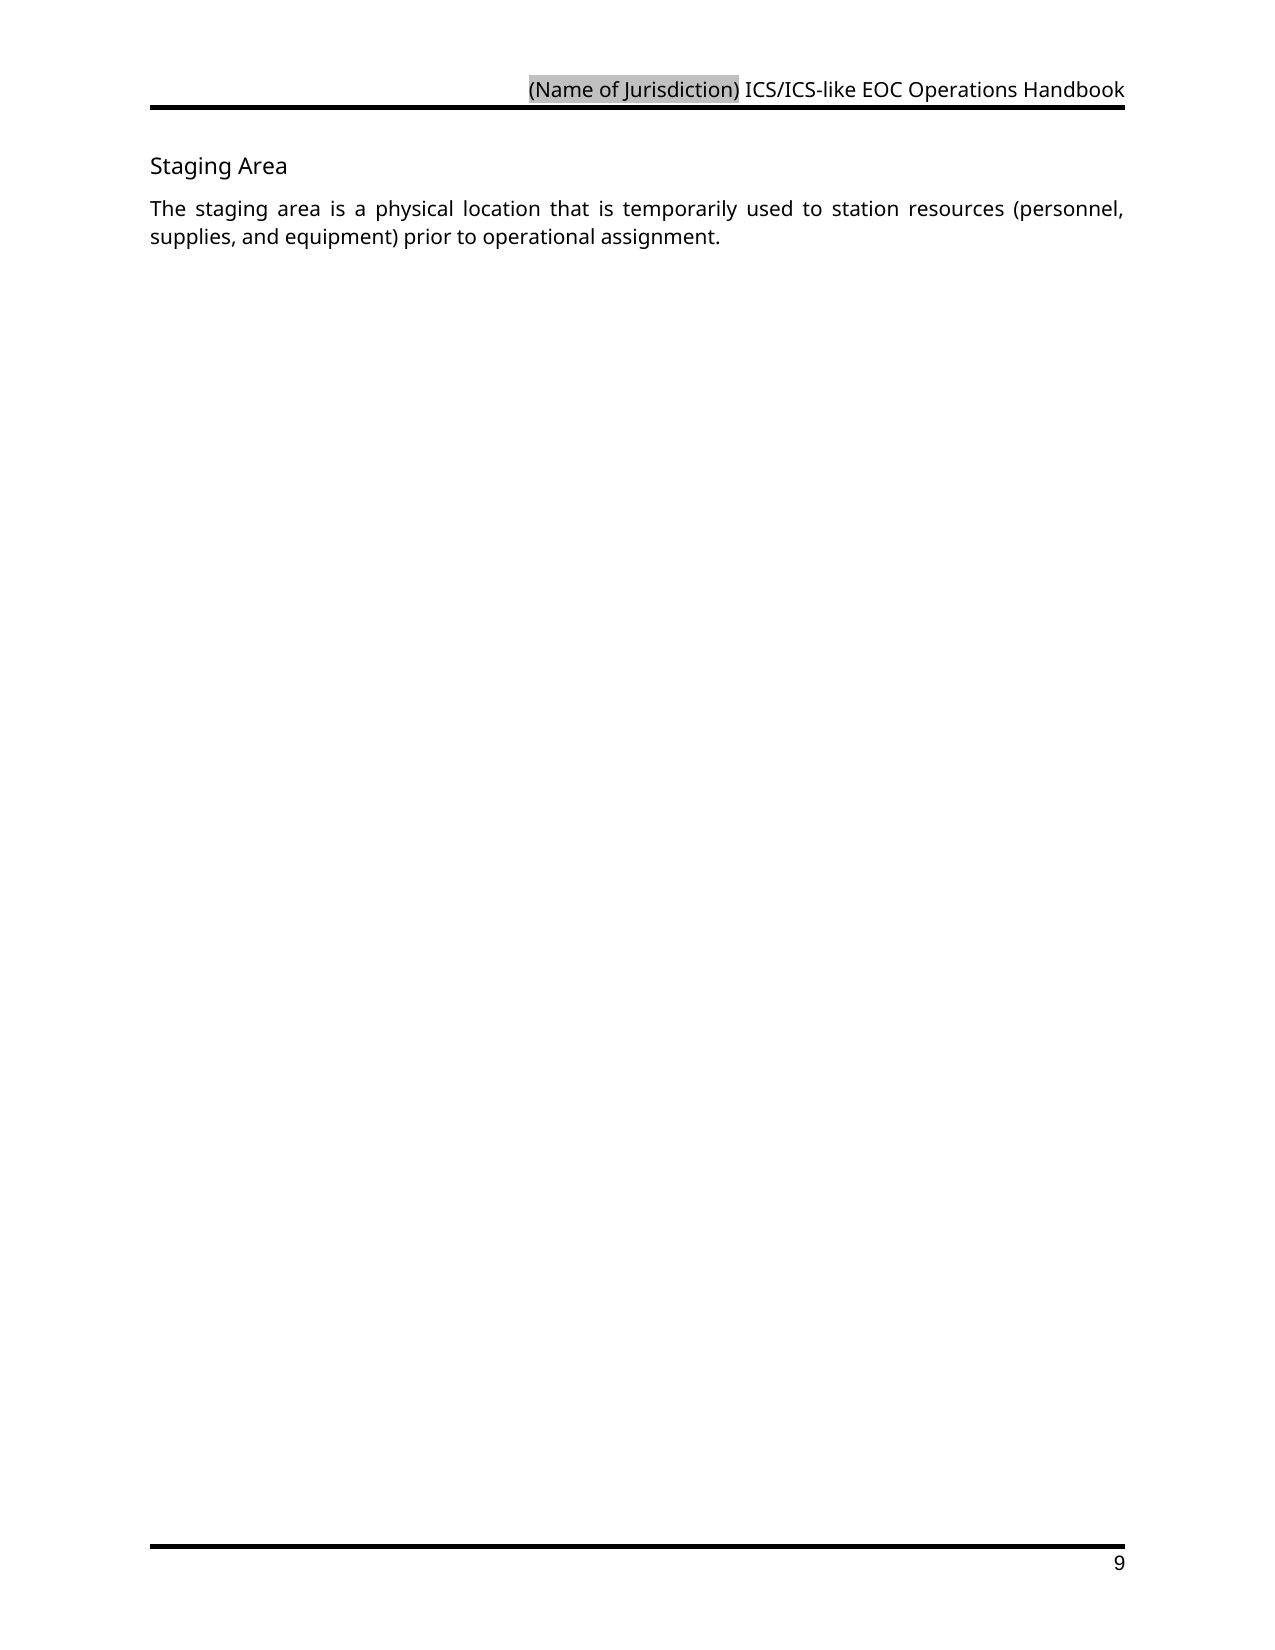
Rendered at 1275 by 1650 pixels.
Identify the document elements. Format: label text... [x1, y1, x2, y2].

text The staging area is a physical location that is temporarily used to station resources (personnel, supplies, and equipment) prior to operational assignment. [150, 194, 1125, 251]
subtitle Staging Area [150, 150, 1125, 181]
